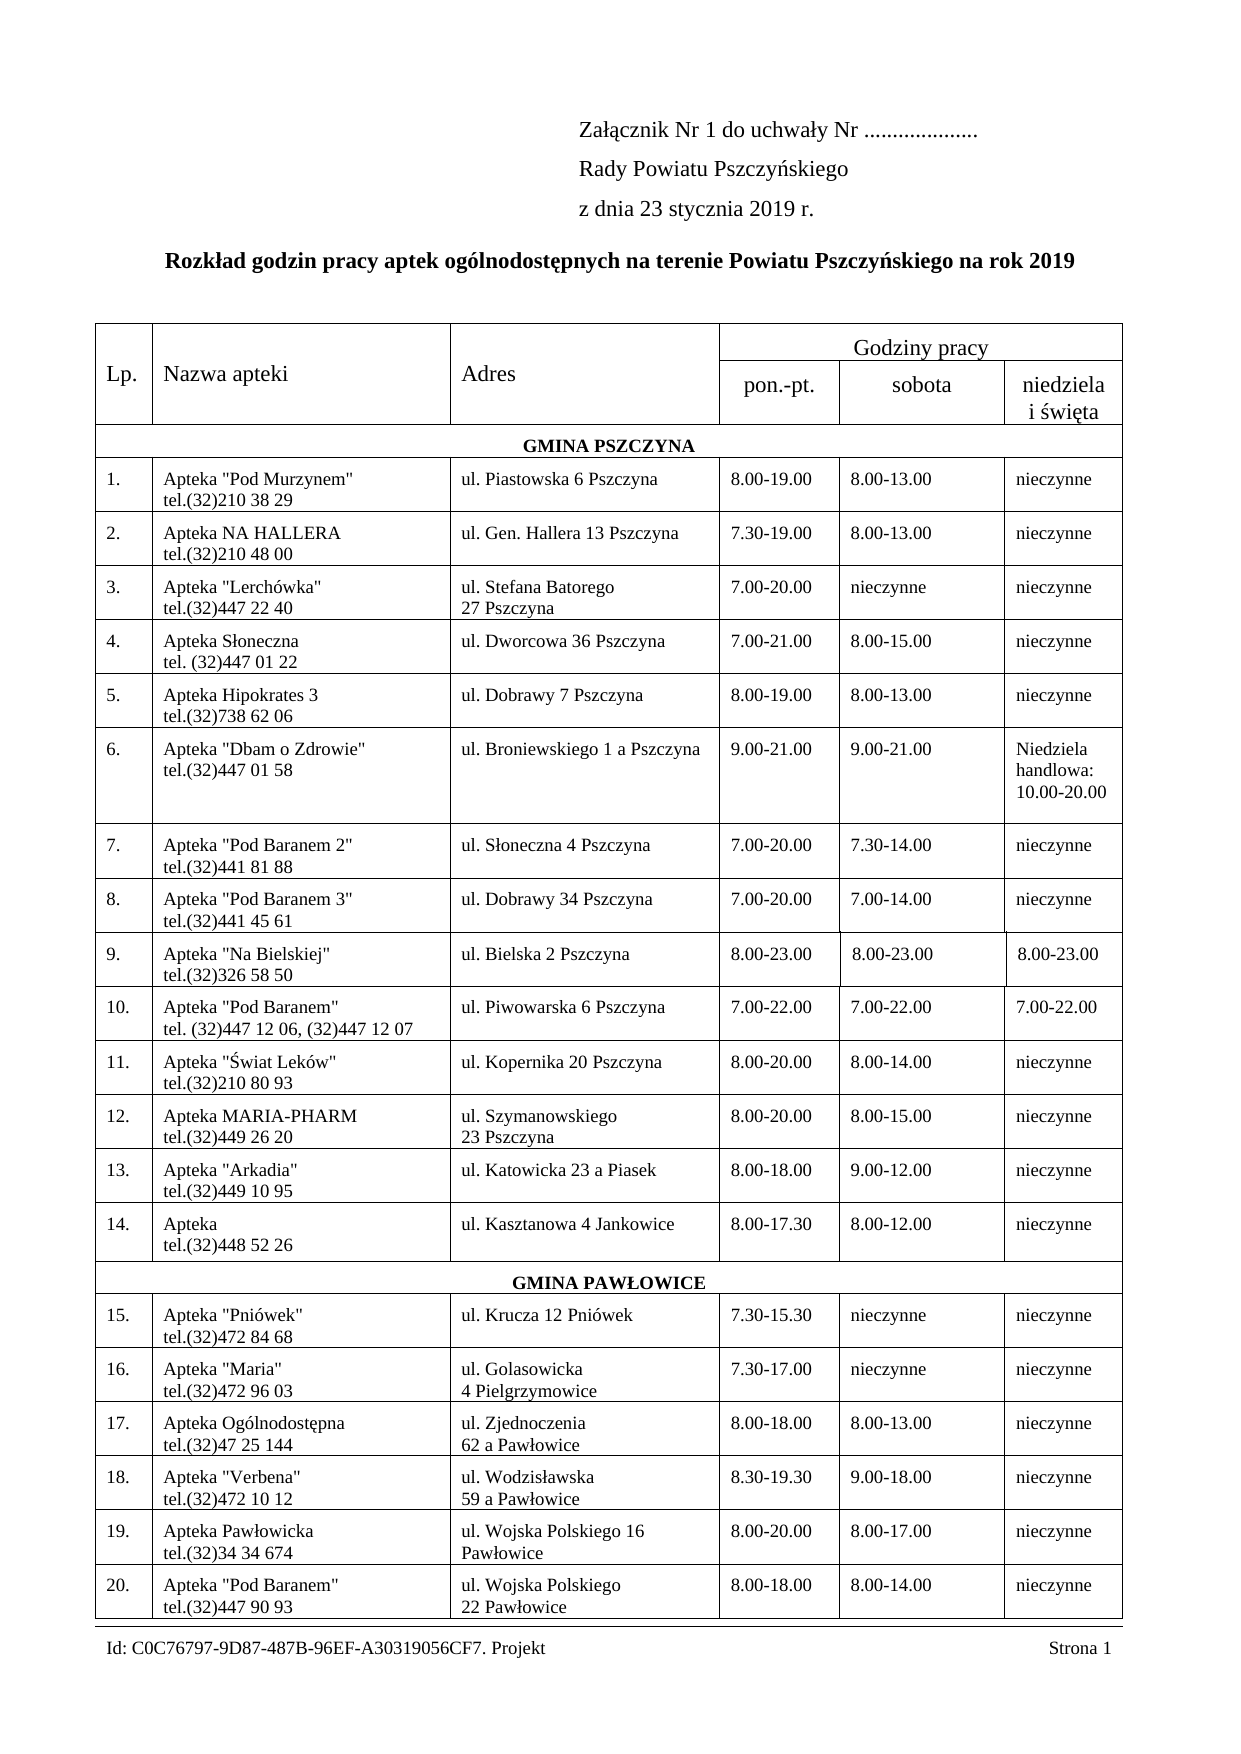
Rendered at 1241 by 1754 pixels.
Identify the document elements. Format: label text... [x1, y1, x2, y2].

table_cell nieczynne [1005, 824, 1122, 877]
table_cell ul. Piastowska 6 Pszczyna [451, 458, 719, 511]
table_cell 7. [96, 824, 152, 877]
table_cell 8.30-19.30 [720, 1456, 839, 1509]
table_cell nieczynne [840, 566, 1004, 619]
table_cell 8.00-12.00 [840, 1203, 1004, 1261]
table_cell ul. Piwowarska 6 Pszczyna [451, 987, 719, 1039]
table_cell ul. Wojska Polskiego 22 Pawłowice [451, 1565, 719, 1617]
table_header Godziny pracy [720, 324, 1122, 360]
table_cell 9.00-12.00 [840, 1149, 1004, 1202]
table_cell nieczynne [1005, 1041, 1122, 1094]
table_cell nieczynne [1005, 1456, 1122, 1509]
table_cell 10. [96, 987, 152, 1039]
table_cell Apteka tel.(32)448 52 26 [153, 1203, 450, 1261]
table_cell nieczynne [840, 1294, 1004, 1347]
table_cell 8.00-15.00 [840, 620, 1004, 673]
table_cell 8.00-14.00 [840, 1565, 1004, 1617]
table_cell 8.00-15.00 [840, 1095, 1004, 1148]
table_cell 8.00-18.00 [720, 1402, 839, 1455]
table_cell nieczynne [1005, 1565, 1122, 1617]
table_cell 9.00-21.00 [720, 728, 839, 823]
table_cell 7.00-22.00 [1005, 987, 1122, 1039]
table_cell ul. Krucza 12 Pniówek [451, 1294, 719, 1347]
table_cell Apteka "Pod Baranem 2" tel.(32)441 81 88 [153, 824, 450, 877]
table_cell Apteka "Lerchówka" tel.(32)447 22 40 [153, 566, 450, 619]
table_cell ul. Bielska 2 Pszczyna [451, 933, 719, 986]
table_cell ul. Kasztanowa 4 Jankowice [451, 1203, 719, 1261]
table_cell Apteka Hipokrates 3 tel.(32)738 62 06 [153, 674, 450, 727]
table_cell 6. [96, 728, 152, 823]
table_cell nieczynne [1005, 1203, 1122, 1261]
table_cell 8.00-18.00 [720, 1565, 839, 1617]
table_cell sobota [840, 361, 1004, 424]
table_cell 16. [96, 1348, 152, 1401]
table_cell nieczynne [1005, 512, 1122, 565]
text Rozkład godzin pracy aptek ogólnodostępnych na terenie Powiatu Pszczyńskiego na rok 2019 [106, 247, 1134, 273]
table_cell 8.00-18.00 [720, 1149, 839, 1202]
table_cell 7.30-17.00 [720, 1348, 839, 1401]
table_cell nieczynne [1005, 1294, 1122, 1347]
table_cell nieczynne [1005, 1510, 1122, 1563]
table_cell Apteka Ogólnodostępna tel.(32)47 25 144 [153, 1402, 450, 1455]
table_cell nieczynne [1005, 1402, 1122, 1455]
table_cell 8.00-13.00 [840, 674, 1004, 727]
table_cell GMINA PAWŁOWICE [96, 1262, 1122, 1293]
table_cell ul. Stefana Batorego 27 Pszczyna [451, 566, 719, 619]
table_cell ul. Gen. Hallera 13 Pszczyna [451, 512, 719, 565]
table_cell Apteka "Na Bielskiej" tel.(32)326 58 50 [153, 933, 450, 986]
table_cell 2. [96, 512, 152, 565]
table_cell ul. Wodzisławska 59 a Pawłowice [451, 1456, 719, 1509]
table_cell Apteka "Pod Baranem" tel. (32)447 12 06, (32)447 12 07 [153, 987, 450, 1039]
table_cell 15. [96, 1294, 152, 1347]
table_cell ul. Słoneczna 4 Pszczyna [451, 824, 719, 877]
table_cell 8.00-19.00 [720, 458, 839, 511]
table_cell 7.00-14.00 [840, 879, 1004, 931]
table_cell 13. [96, 1149, 152, 1202]
table_cell nieczynne [1005, 1348, 1122, 1401]
table_cell 18. [96, 1456, 152, 1509]
table_cell 7.00-20.00 [720, 566, 839, 619]
table_cell 8.00-19.00 [720, 674, 839, 727]
table_cell 8.00-17.30 [720, 1203, 839, 1261]
table_cell 7.00-20.00 [720, 879, 839, 931]
table_cell Apteka "Dbam o Zdrowie" tel.(32)447 01 58 [153, 728, 450, 823]
table_cell 7.30-14.00 [840, 824, 1004, 877]
table_header Lp. [96, 324, 152, 424]
table_cell Apteka NA HALLERA tel.(32)210 48 00 [153, 512, 450, 565]
table_cell nieczynne [1005, 620, 1122, 673]
table_cell Apteka "Pniówek" tel.(32)472 84 68 [153, 1294, 450, 1347]
table_cell 7.00-22.00 [720, 987, 839, 1039]
table_header Nazwa apteki [153, 324, 450, 424]
table_cell ul. Dworcowa 36 Pszczyna [451, 620, 719, 673]
table_cell Apteka "Maria" tel.(32)472 96 03 [153, 1348, 450, 1401]
table_cell Apteka Pawłowicka tel.(32)34 34 674 [153, 1510, 450, 1563]
table_cell 5. [96, 674, 152, 727]
table_cell ul. Dobrawy 7 Pszczyna [451, 674, 719, 727]
table_cell 11. [96, 1041, 152, 1094]
table_cell Apteka "Pod Baranem 3" tel.(32)441 45 61 [153, 879, 450, 931]
table_cell 8.00-20.00 [720, 1510, 839, 1563]
table_cell 8.00-20.00 [720, 1041, 839, 1094]
table_cell nieczynne [1005, 458, 1122, 511]
table_cell 7.00-22.00 [840, 987, 1004, 1039]
table_cell 4. [96, 620, 152, 673]
table_cell Apteka "Świat Leków" tel.(32)210 80 93 [153, 1041, 450, 1094]
table_cell Apteka "Verbena" tel.(32)472 10 12 [153, 1456, 450, 1509]
table_cell ul. Zjednoczenia 62 a Pawłowice [451, 1402, 719, 1455]
table_cell Niedziela handlowa: 10.00-20.00 [1005, 728, 1122, 823]
table_cell 7.30-15.30 [720, 1294, 839, 1347]
table_cell 9.00-18.00 [840, 1456, 1004, 1509]
table_cell nieczynne [1005, 879, 1122, 931]
table_cell 8.00-13.00 [840, 512, 1004, 565]
table_cell pon.-pt. [720, 361, 839, 424]
table_cell 3. [96, 566, 152, 619]
table_cell ul. Katowicka 23 a Piasek [451, 1149, 719, 1202]
text Załącznik Nr 1 do uchwały Nr .................... Rady Powiatu Pszczyńskiego z dnia 23 stycznia 2019 r. [579, 116, 1134, 221]
table_cell 7.30-19.00 [720, 512, 839, 565]
table_cell ul. Golasowicka 4 Pielgrzymowice [451, 1348, 719, 1401]
table_cell Apteka Słoneczna tel. (32)447 01 22 [153, 620, 450, 673]
table_cell GMINA PSZCZYNA [96, 425, 1122, 457]
table_cell 8.00-13.00 [840, 458, 1004, 511]
table_cell Apteka "Pod Murzynem" tel.(32)210 38 29 [153, 458, 450, 511]
table_cell Apteka "Pod Baranem" tel.(32)447 90 93 [153, 1565, 450, 1617]
table_cell ul. Szymanowskiego 23 Pszczyna [451, 1095, 719, 1148]
table_cell ul. Kopernika 20 Pszczyna [451, 1041, 719, 1094]
table_cell 7.00-20.00 [720, 824, 839, 877]
table_cell 8.00-14.00 [840, 1041, 1004, 1094]
table_cell nieczynne [1005, 566, 1122, 619]
table_header Adres [451, 324, 719, 424]
table_cell 17. [96, 1402, 152, 1455]
table_cell nieczynne [840, 1348, 1004, 1401]
table_cell Apteka "Arkadia" tel.(32)449 10 95 [153, 1149, 450, 1202]
table_cell ul. Broniewskiego 1 a Pszczyna [451, 728, 719, 823]
table_cell 19. [96, 1510, 152, 1563]
table_cell 8. [96, 879, 152, 931]
table_cell 8.00-23.00 [720, 933, 840, 986]
table_cell 8.00-23.00 [841, 933, 1006, 986]
table_cell nieczynne [1005, 674, 1122, 727]
table_cell 8.00-20.00 [720, 1095, 839, 1148]
table_cell Apteka MARIA-PHARM tel.(32)449 26 20 [153, 1095, 450, 1148]
table_cell 14. [96, 1203, 152, 1261]
table_cell niedziela i święta [1005, 361, 1122, 424]
table_cell 9. [96, 933, 152, 986]
table_cell 8.00-17.00 [840, 1510, 1004, 1563]
table_cell 8.00-13.00 [840, 1402, 1004, 1455]
table_cell 20. [96, 1565, 152, 1617]
table_cell ul. Dobrawy 34 Pszczyna [451, 879, 719, 931]
table_cell nieczynne [1005, 1149, 1122, 1202]
table_cell 1. [96, 458, 152, 511]
table_cell ul. Wojska Polskiego 16 Pawłowice [451, 1510, 719, 1563]
table_cell nieczynne [1005, 1095, 1122, 1148]
table_cell 7.00-21.00 [720, 620, 839, 673]
table_cell 8.00-23.00 [1007, 933, 1122, 986]
table_cell 12. [96, 1095, 152, 1148]
table_cell 9.00-21.00 [840, 728, 1004, 823]
